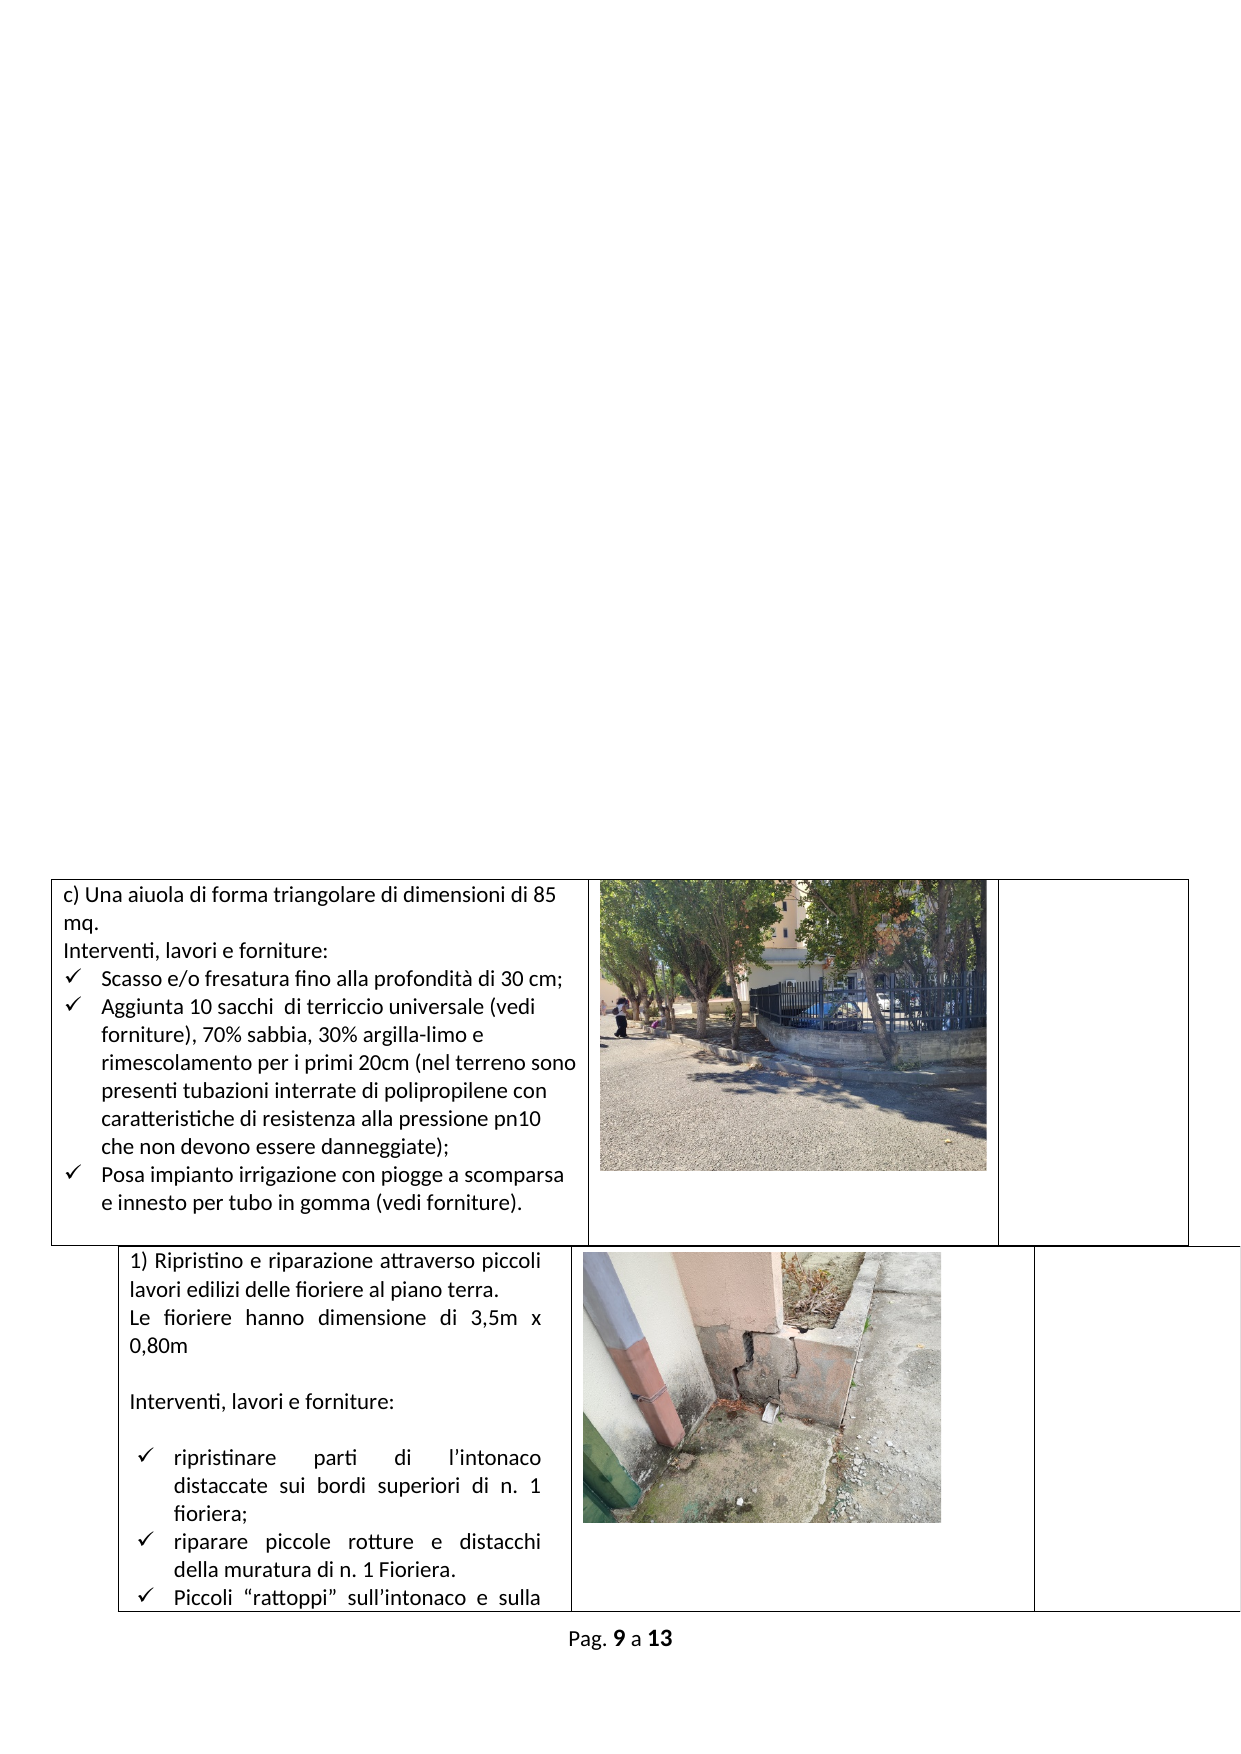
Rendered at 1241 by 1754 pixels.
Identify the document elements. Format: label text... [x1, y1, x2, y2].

table_cell [589, 880, 998, 1244]
table_cell [999, 880, 1188, 1244]
table_cell c) Una aiuola di forma triangolare di dimensioni di 85 mq. Interventi, lavori e forniture: Scasso e/o fresatura fino alla profondità di 30 cm; Aggiunta 10 sacchi di terriccio universale (vedi forniture), 70% sabbia, 30% argilla-limo e rimescolamento per i primi 20cm (nel terreno sono presenti tubazioni interrate di polipropilene con caratteristiche di resistenza alla pressione pn10 che non devono essere danneggiate); Posa impianto irrigazione con piogge a scomparsa e innesto per tubo in gomma (vedi forniture). [52, 880, 588, 1244]
picture [600, 880, 987, 1171]
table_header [119, 1247, 571, 1611]
table_header [1035, 1247, 1240, 1611]
picture [581, 1252, 941, 1522]
table_header [572, 1247, 1034, 1611]
